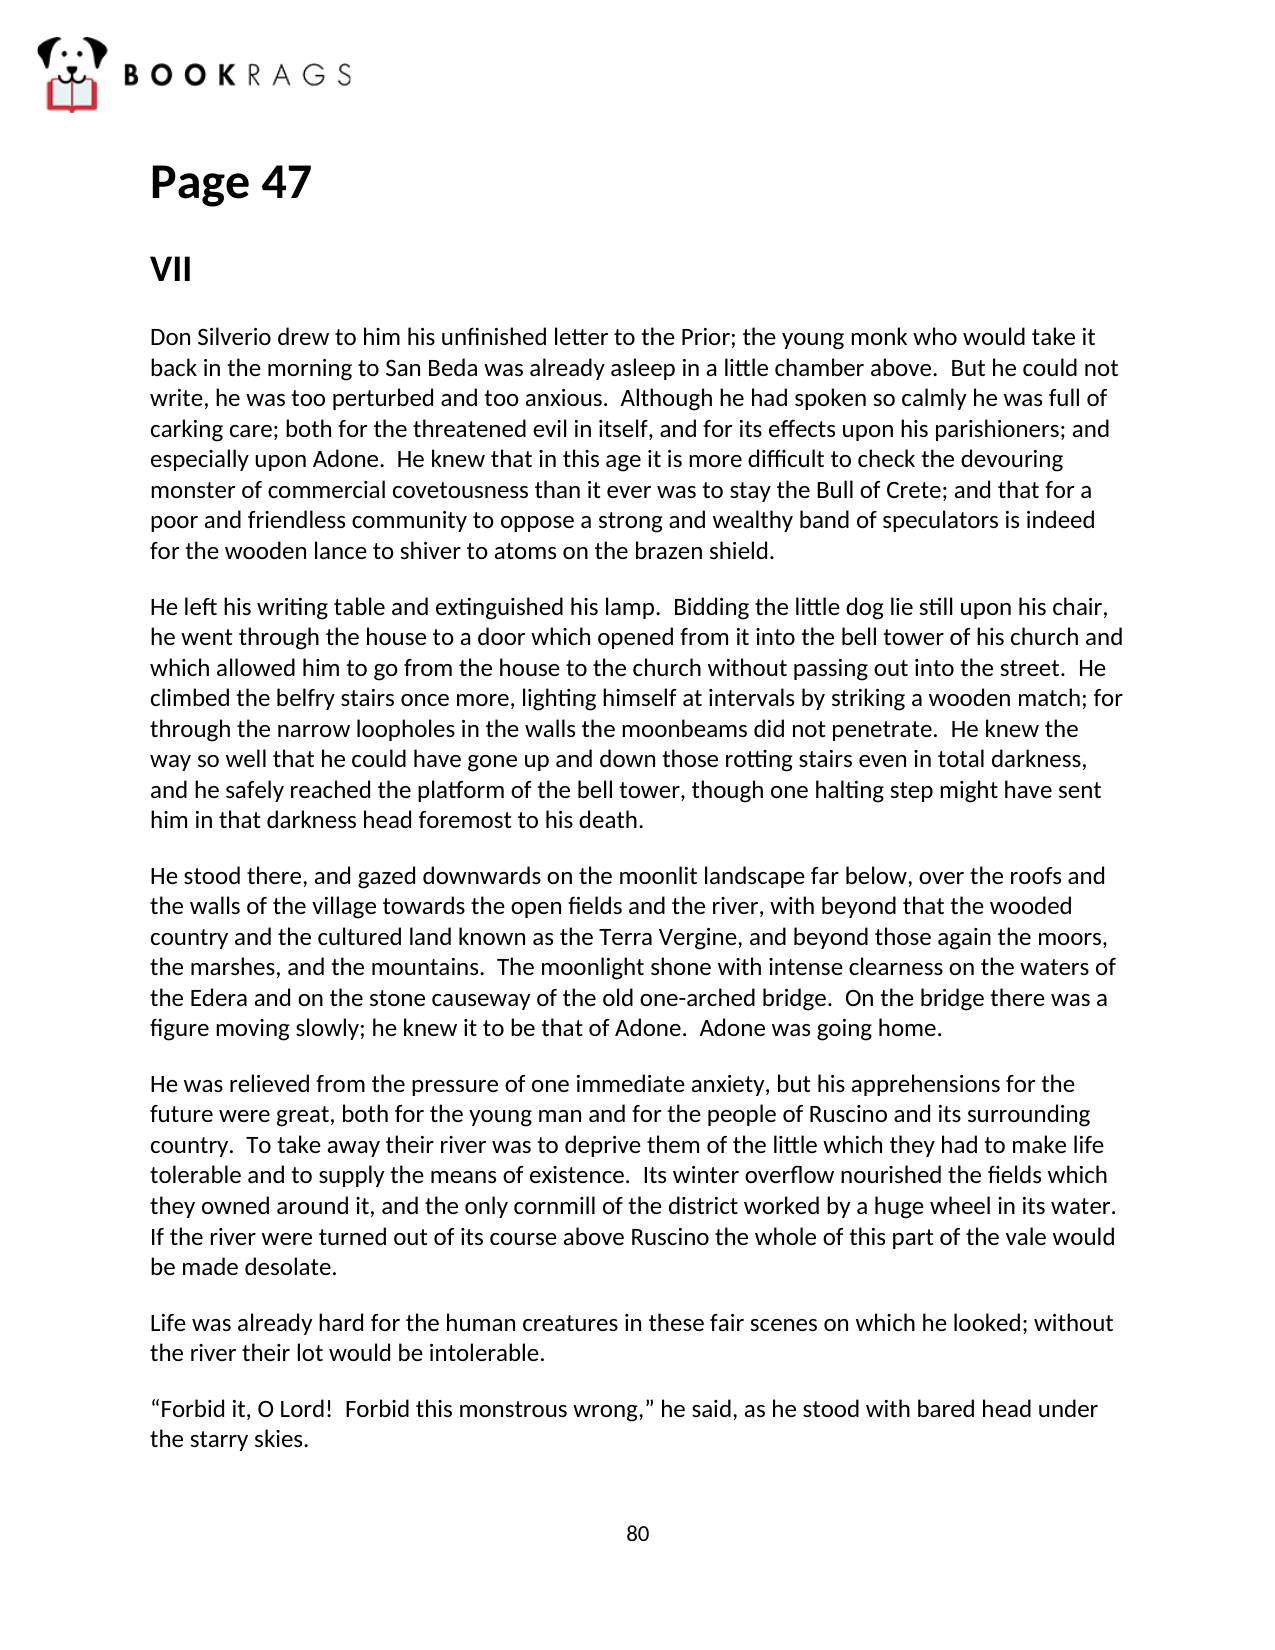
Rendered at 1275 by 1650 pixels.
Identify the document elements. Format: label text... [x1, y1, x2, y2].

picture [37, 37, 351, 113]
text “Forbid it, O Lord! Forbid this monstrous wrong,” he said, as he stood with bared head under the starry skies. [150, 1393, 1125, 1454]
text He stood there, and gazed downwards on the moonlit landscape far below, over the roofs and the walls of the village towards the open fields and the river, with beyond that the wooded country and the cultured land known as the Terra Vergine, and beyond those again the moors, the marshes, and the mountains. The moonlight shone with intense clearness on the waters of the Edera and on the stone causeway of the old one-arched bridge. On the bridge there was a figure moving slowly; he knew it to be that of Adone. Adone was going home. [150, 860, 1125, 1043]
text Life was already hard for the human creatures in these fair scenes on which he looked; without the river their lot would be intolerable. [150, 1307, 1125, 1368]
text Don Silverio drew to him his unfinished letter to the Prior; the young monk who would take it back in the morning to San Beda was already asleep in a little chamber above. But he could not write, he was too perturbed and too anxious. Although he had spoken so calmly he was full of carking care; both for the threatened evil in itself, and for its effects upon his parishioners; and especially upon Adone. He knew that in this age it is more difficult to check the devouring monster of commercial covetousness than it ever was to stay the Bull of Crete; and that for a poor and friendless community to oppose a strong and wealthy band of speculators is indeed for the wooden lance to shiver to atoms on the brazen shield. [150, 322, 1125, 566]
text VII [150, 244, 1125, 290]
text He was relieved from the pressure of one immediate anxiety, but his apprehensions for the future were great, both for the young man and for the people of Ruscino and its surrounding country. To take away their river was to deprive them of the little which they had to make life tolerable and to supply the means of existence. Its winter overflow nourished the fields which they owned around it, and the only cornmill of the district worked by a huge wheel in its water. If the river were turned out of its course above Ruscino the whole of this part of the vale would be made desolate. [150, 1068, 1125, 1282]
text Page 47 [150, 150, 1125, 211]
text He left his writing table and extinguished his lamp. Bidding the little dog lie still upon his chair, he went through the house to a door which opened from it into the bell tower of his church and which allowed him to go from the house to the church without passing out into the street. He climbed the belfry stairs once more, lighting himself at intervals by striking a wooden match; for through the narrow loopholes in the walls the moonbeams did not penetrate. He knew the way so well that he could have gone up and down those rotting stairs even in total darkness, and he safely reached the platform of the bell tower, though one halting step might have sent him in that darkness head foremost to his death. [150, 591, 1125, 835]
